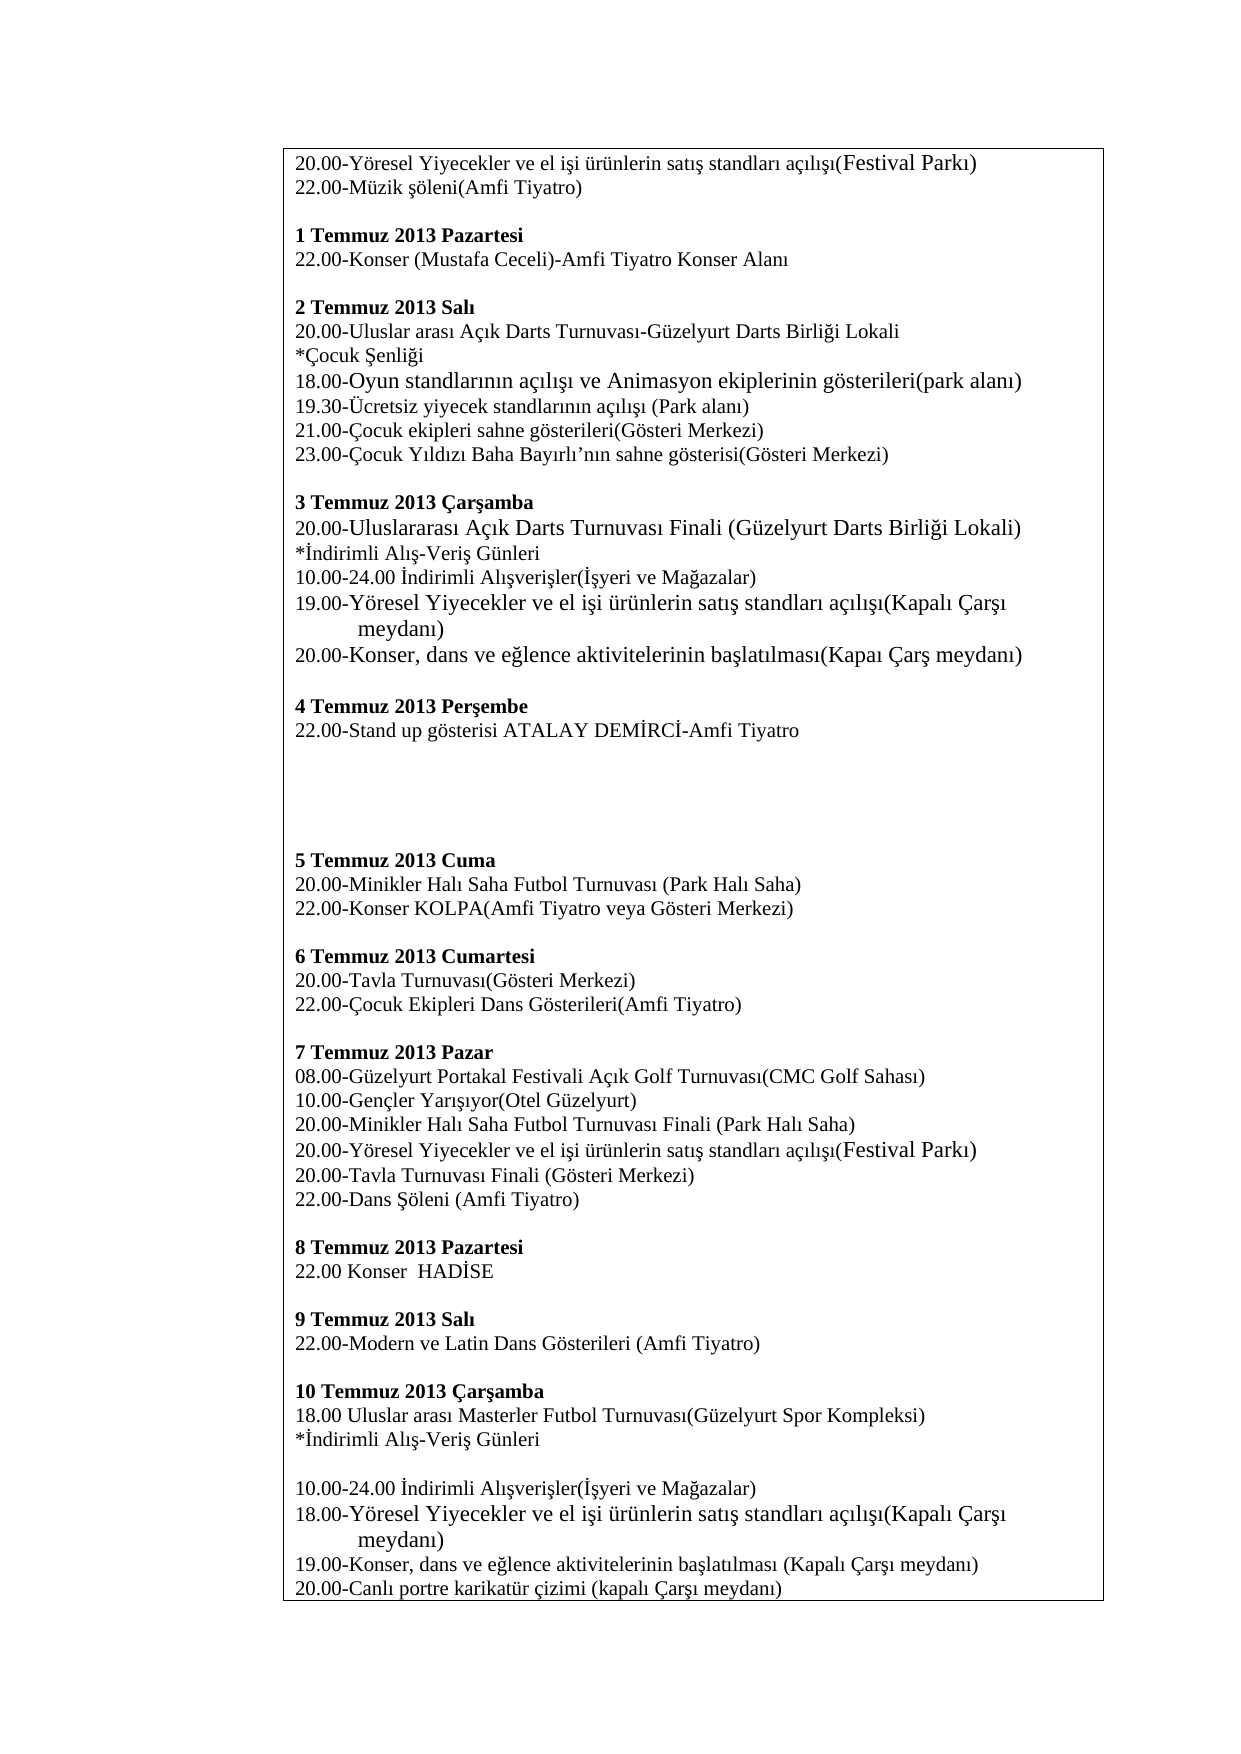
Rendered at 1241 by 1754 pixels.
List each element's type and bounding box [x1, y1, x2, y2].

table_header [284, 149, 1103, 1600]
